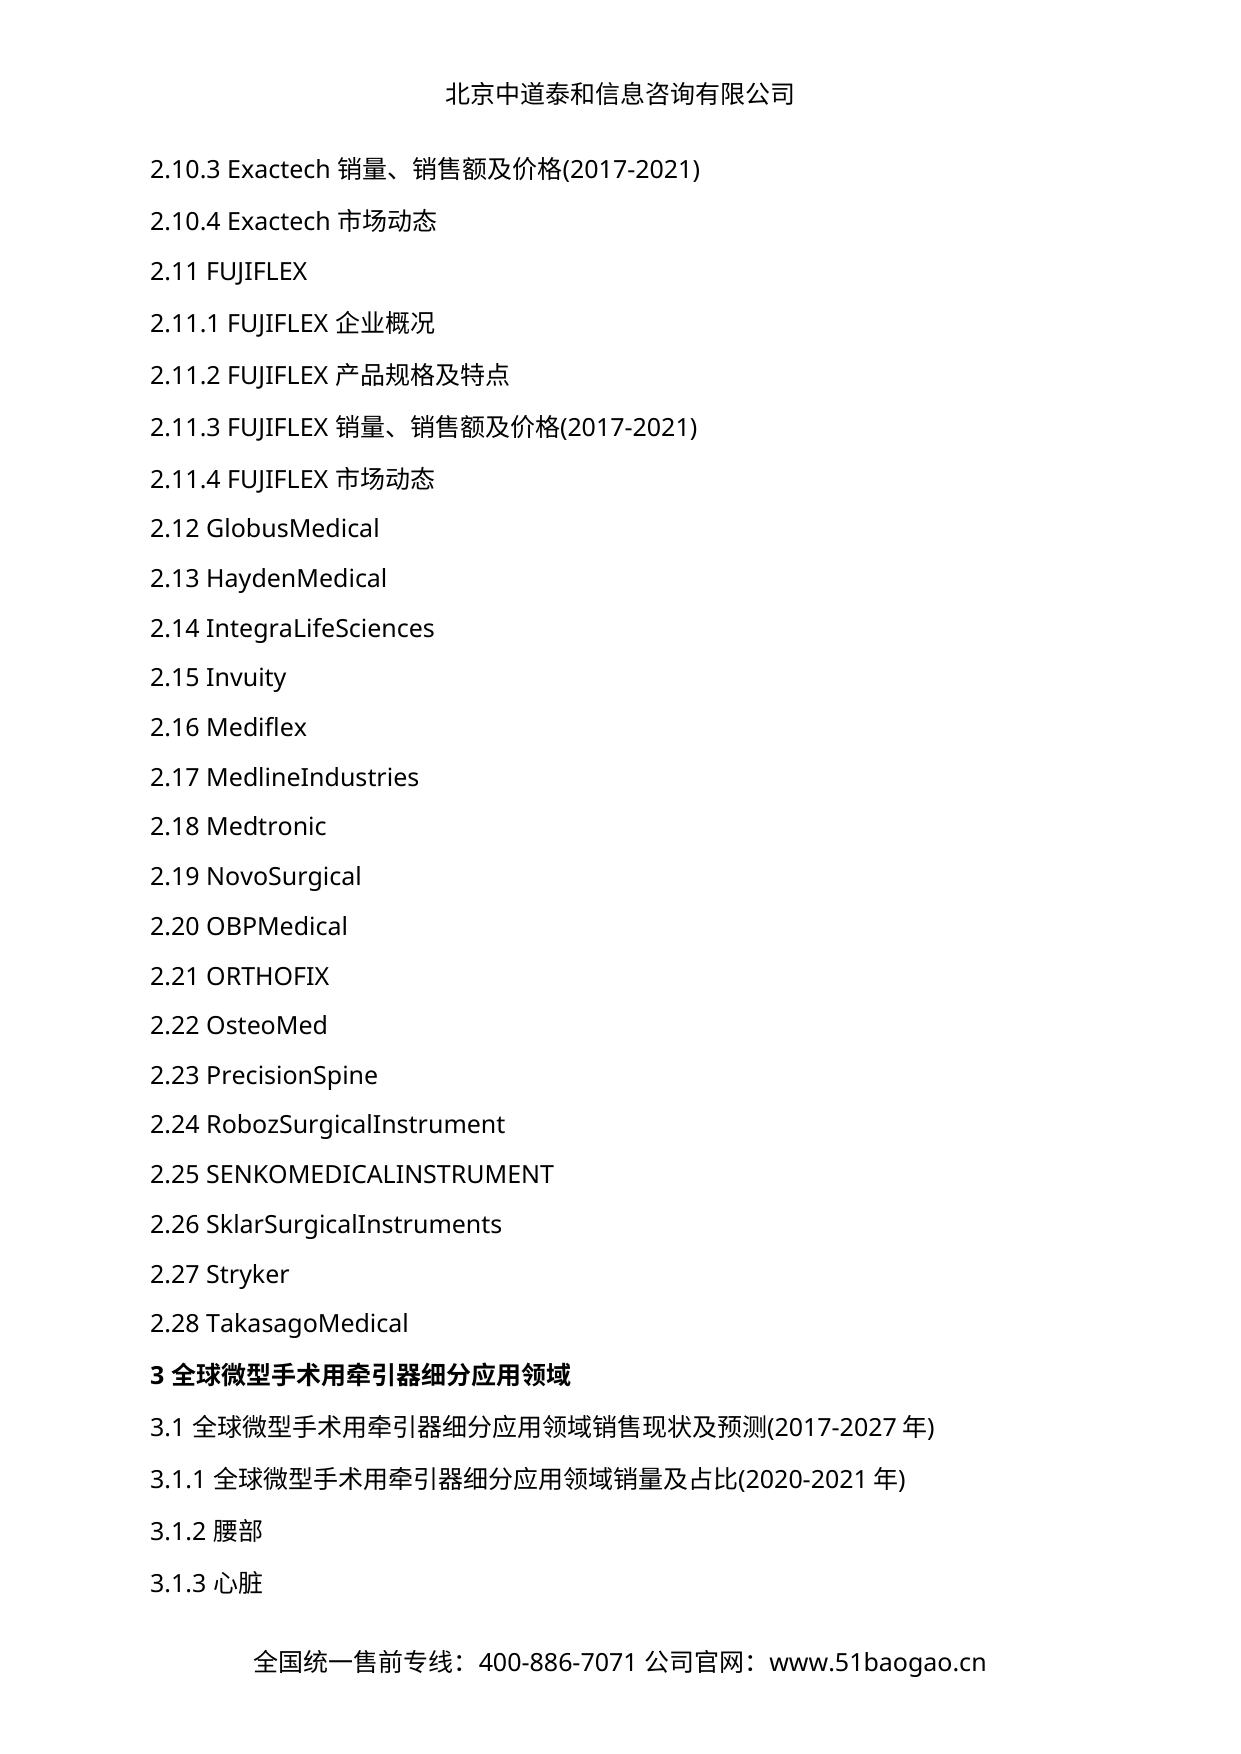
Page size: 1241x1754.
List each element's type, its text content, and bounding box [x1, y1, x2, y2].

text 2.26 SklarSurgicalInstruments [150, 1207, 1090, 1241]
text 3.1.3 心脏 [150, 1563, 1090, 1599]
text 2.18 Medtronic [150, 809, 1090, 843]
text 2.19 NovoSurgical [150, 859, 1090, 893]
text 2.23 PrecisionSpine [150, 1057, 1090, 1092]
text 2.28 TakasagoMedical [150, 1306, 1090, 1340]
text 2.27 Stryker [150, 1256, 1090, 1290]
text 2.11.1 FUJIFLEX 企业概况 [150, 303, 1090, 340]
text 3.1 全球微型手术用牵引器细分应用领域销售现状及预测(2017-2027年) [150, 1407, 1090, 1444]
text 2.14 IntegraLifeSciences [150, 610, 1090, 644]
text 3 全球微型手术用牵引器细分应用领域 [150, 1356, 1090, 1392]
text 2.11.2 FUJIFLEX 产品规格及特点 [150, 355, 1090, 392]
text 3.1.2 腰部 [150, 1511, 1090, 1547]
text 2.25 SENKOMEDICALINSTRUMENT [150, 1157, 1090, 1191]
text 3.1.1 全球微型手术用牵引器细分应用领域销量及占比(2020-2021年) [150, 1459, 1090, 1496]
text 2.13 HaydenMedical [150, 561, 1090, 595]
text 2.24 RobozSurgicalInstrument [150, 1107, 1090, 1141]
text 2.10.3 Exactech 销量、销售额及价格(2017-2021) [150, 150, 1090, 186]
text 2.10.4 Exactech 市场动态 [150, 202, 1090, 238]
text 2.22 OsteoMed [150, 1008, 1090, 1042]
text 2.15 Invuity [150, 660, 1090, 694]
text 2.20 OBPMedical [150, 908, 1090, 942]
text 2.11.4 FUJIFLEX 市场动态 [150, 459, 1090, 495]
text 2.12 GlobusMedical [150, 511, 1090, 545]
text 2.21 ORTHOFIX [150, 958, 1090, 992]
text 2.16 Mediflex [150, 710, 1090, 744]
text 2.11 FUJIFLEX [150, 254, 1090, 288]
text 2.17 MedlineIndustries [150, 759, 1090, 793]
text 2.11.3 FUJIFLEX 销量、销售额及价格(2017-2021) [150, 407, 1090, 443]
